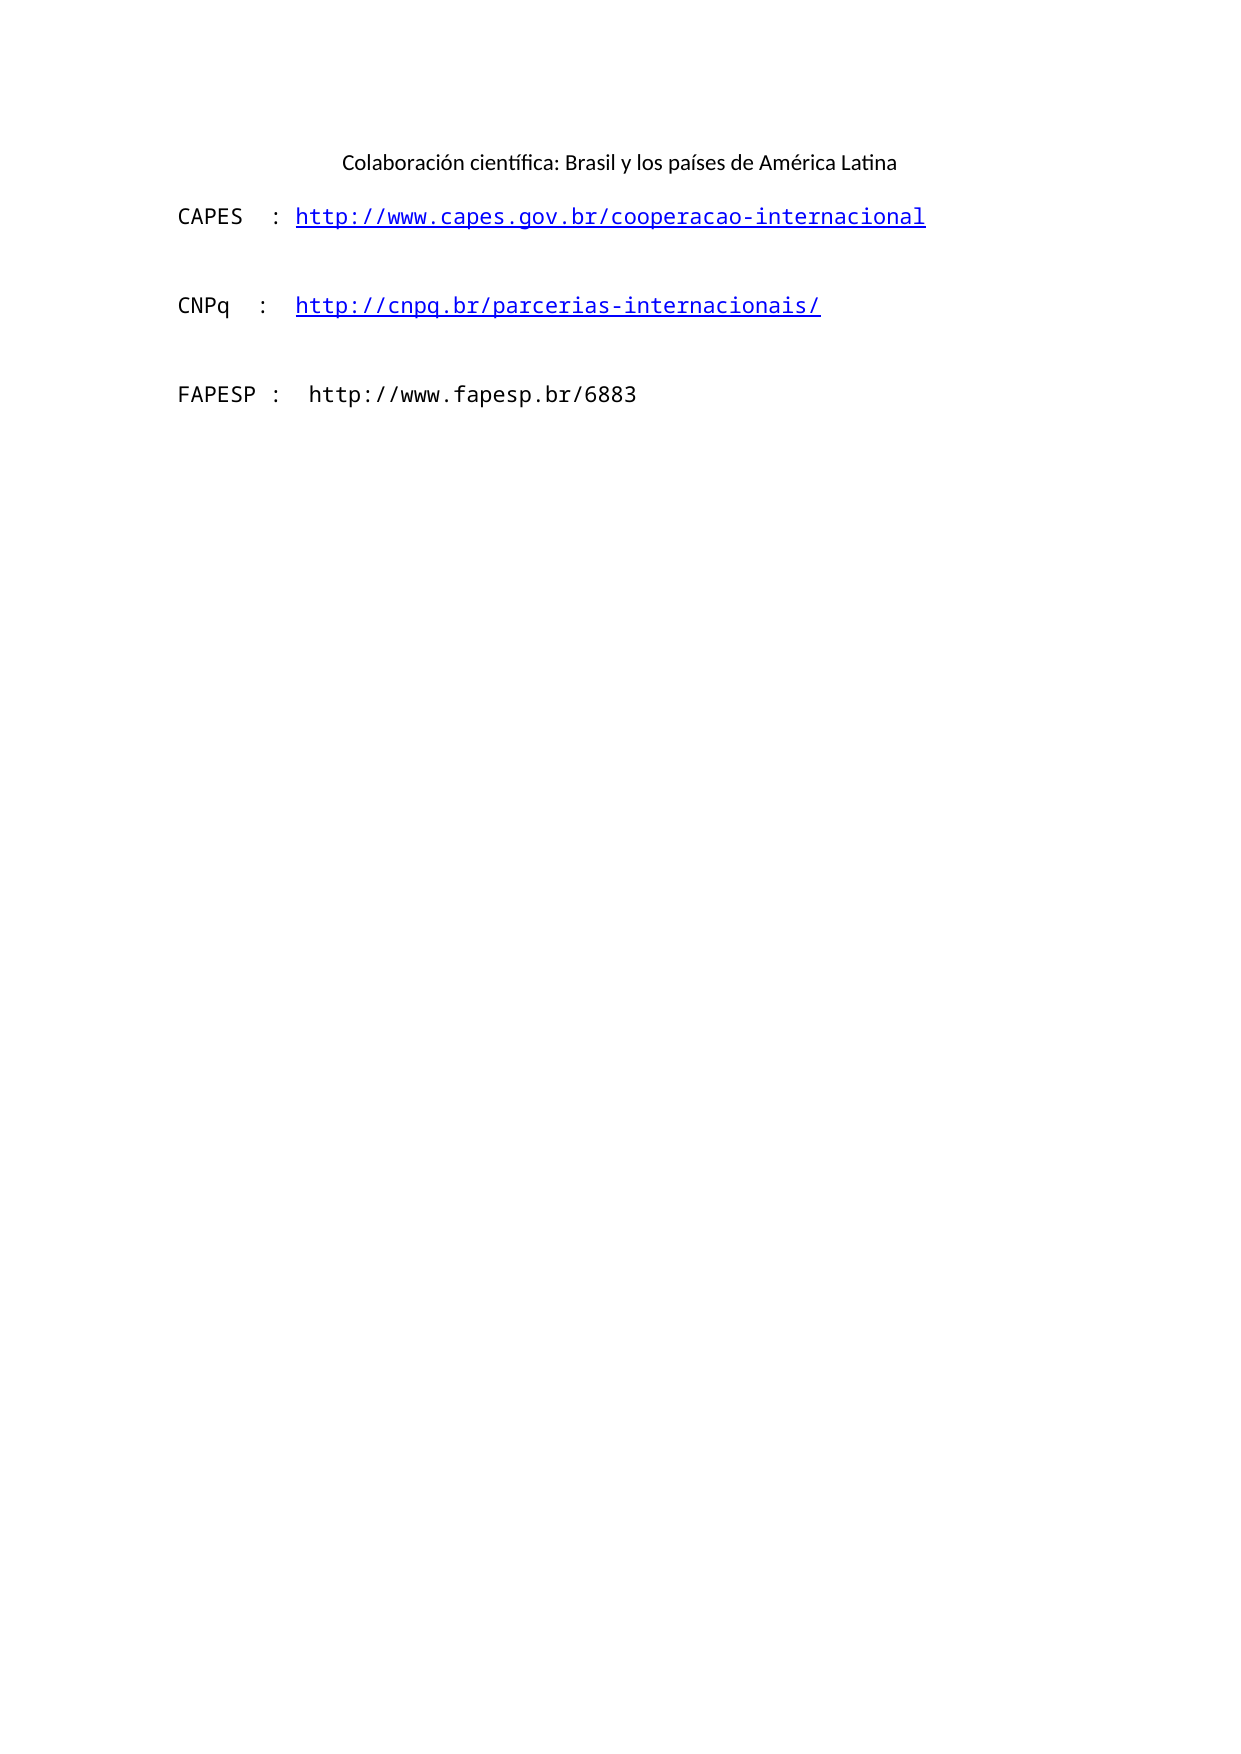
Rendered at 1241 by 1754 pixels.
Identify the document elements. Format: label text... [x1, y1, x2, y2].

text Colaboración científica: Brasil y los países de América Latina [177, 148, 1063, 176]
text CAPES : http://www.capes.gov.br/cooperacao-internacional [177, 201, 1063, 230]
text CNPq : http://cnpq.br/parcerias-internacionais/ [177, 290, 1063, 320]
text FAPESP : http://www.fapesp.br/6883 [177, 379, 1063, 409]
